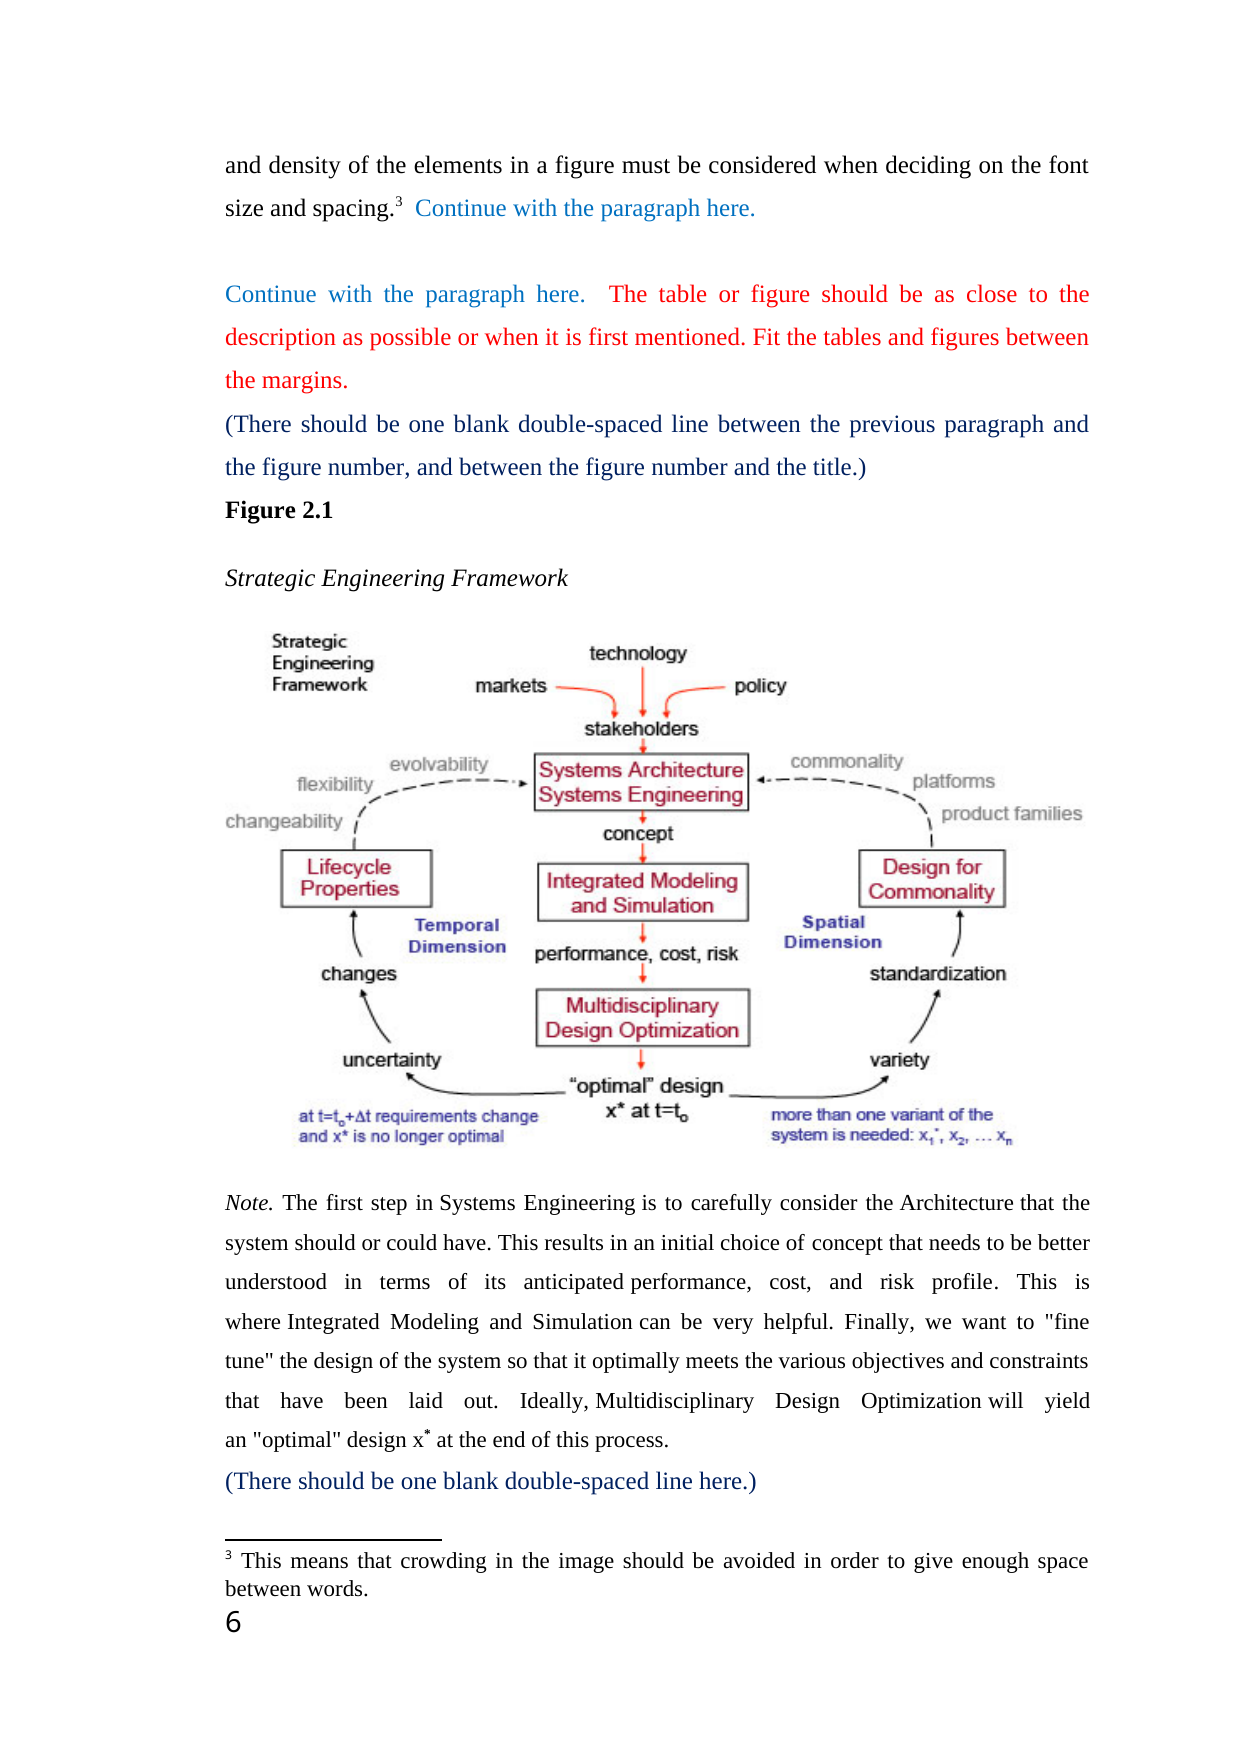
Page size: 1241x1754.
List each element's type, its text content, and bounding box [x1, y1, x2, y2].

text Strategic Engineering Framework [225, 563, 1090, 592]
text (There should be one blank double-spaced line here.) [225, 1466, 1090, 1494]
text Continue with the paragraph here. The table or figure should be as close to the description as possible or when it is first mentioned. Fit the tables and figures between the margins. [225, 279, 1090, 394]
text Note. The first step in Systems Engineering is to carefully consider the Architecture that the system should or could have. This results in an initial choice of concept that needs to be better understood in terms of its anticipated performance, cost, and risk profile. This is where Integrated Modeling and Simulation can be very helpful. Finally, we want to "fine tune" the design of the system so that it optimally meets the various objectives and constraints that have been laid out. Ideally, Multidisciplinary Design Optimization will yield an "optimal" design x* at the end of this process. [225, 1189, 1090, 1453]
picture [225, 631, 1089, 1150]
text Figure 2.1 [225, 495, 1090, 524]
text (There should be one blank double-spaced line between the previous paragraph and the figure number, and between the figure number and the title.) [225, 409, 1090, 481]
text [225, 150, 1090, 222]
